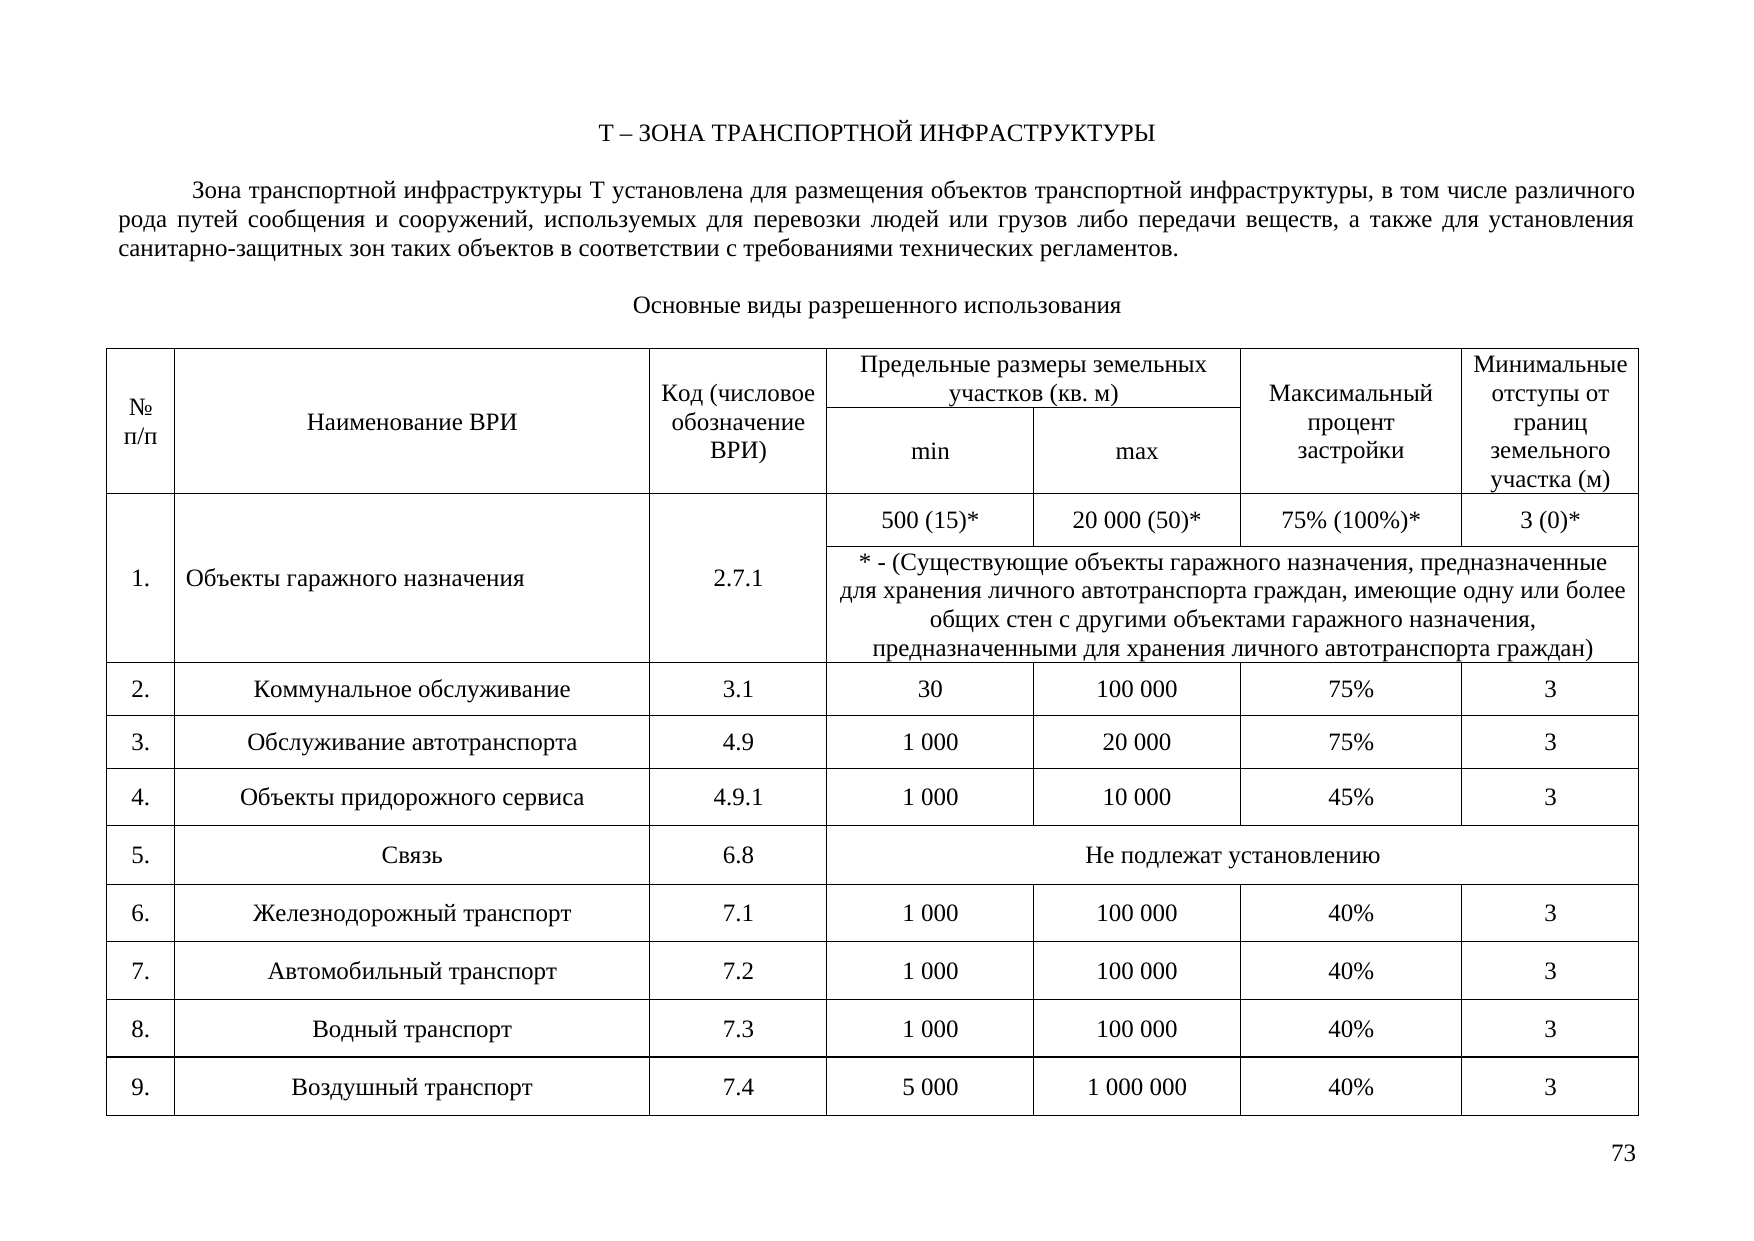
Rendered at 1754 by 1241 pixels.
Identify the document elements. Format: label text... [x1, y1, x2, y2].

table_cell 5 000 [827, 1058, 1033, 1115]
table_cell 500 (15)* [827, 494, 1033, 546]
table_cell 1 000 [827, 1000, 1033, 1056]
table_cell 1 000 [827, 942, 1033, 999]
table_cell Объекты придорожного сервиса [175, 769, 649, 825]
table_cell 7.3 [650, 1000, 826, 1056]
table_cell 3 [1462, 1058, 1638, 1115]
table_cell 75% [1241, 716, 1461, 767]
table_cell Коммунальное обслуживание [175, 663, 649, 714]
table_cell 7.2 [650, 942, 826, 999]
table_cell 8. [107, 1000, 174, 1056]
table_cell 6.8 [650, 826, 826, 883]
table_cell 4.9 [650, 716, 826, 767]
table_cell Объекты гаражного назначения [175, 494, 649, 662]
table_cell 100 000 [1034, 885, 1240, 941]
table_cell max [1034, 408, 1240, 493]
table_cell Не подлежат установлению [827, 826, 1638, 883]
table_cell Автомобильный транспорт [175, 942, 649, 999]
text Зона транспортной инфраструктуры Т установлена для размещения объектов транспортной инфраструктуры, в том числе различного рода путей сообщения и сооружений, используемых для перевозки людей или грузов либо передачи веществ, а также для установления санитарно-защитных зон таких объектов в соответствии с требованиями технических регламентов. [118, 176, 1636, 262]
table_cell 3 (0)* [1462, 494, 1638, 546]
table_cell 100 000 [1034, 663, 1240, 714]
table_cell Железнодорожный транспорт [175, 885, 649, 941]
table_cell 100 000 [1034, 942, 1240, 999]
table_cell 3. [107, 716, 174, 767]
table_cell 3 [1462, 769, 1638, 825]
table_cell 1 000 000 [1034, 1058, 1240, 1115]
table_cell 20 000 (50)* [1034, 494, 1240, 546]
table_cell 1. [107, 494, 174, 662]
text Основные виды разрешенного использования [118, 291, 1636, 319]
table_cell 3 [1462, 716, 1638, 767]
table_cell 7.4 [650, 1058, 826, 1115]
table_cell 10 000 [1034, 769, 1240, 825]
table_cell 40% [1241, 1000, 1461, 1056]
table_cell 7. [107, 942, 174, 999]
table_cell 40% [1241, 1058, 1461, 1115]
table_header Код (числовое обозначение ВРИ) [650, 349, 826, 493]
table_cell 40% [1241, 885, 1461, 941]
table_cell Обслуживание автотранспорта [175, 716, 649, 767]
table_header Предельные размеры земельных участков (кв. м) [827, 349, 1240, 407]
table_header Наименование ВРИ [175, 349, 649, 493]
table_cell 4. [107, 769, 174, 825]
table_header № п/п [107, 349, 174, 493]
table_cell 3 [1462, 1000, 1638, 1056]
table_cell 2. [107, 663, 174, 714]
table_cell 3.1 [650, 663, 826, 714]
table_cell 40% [1241, 942, 1461, 999]
table_cell 3 [1462, 885, 1638, 941]
table_cell 1 000 [827, 716, 1033, 767]
table_cell 100 000 [1034, 1000, 1240, 1056]
table_cell 4.9.1 [650, 769, 826, 825]
text Т – ЗОНА ТРАНСПОРТНОЙ ИНФРАСТРУКТУРЫ [118, 118, 1636, 147]
table_cell 3 [1462, 942, 1638, 999]
table_header Максимальный процент застройки [1241, 349, 1461, 493]
table_cell 75% [1241, 663, 1461, 714]
table_cell 5. [107, 826, 174, 883]
table_cell 3 [1462, 663, 1638, 714]
table_cell 9. [107, 1058, 174, 1115]
table_cell * - (Существующие объекты гаражного назначения, предназначенные для хранения личного автотранспорта граждан, имеющие одну или более общих стен с другими объектами гаражного назначения, предназначенными для хранения личного автотранспорта граждан) [827, 547, 1638, 662]
table_cell 2.7.1 [650, 494, 826, 662]
table_cell 45% [1241, 769, 1461, 825]
table_cell Водный транспорт [175, 1000, 649, 1056]
table_cell Воздушный транспорт [175, 1058, 649, 1115]
table_cell 30 [827, 663, 1033, 714]
table_header Минимальные отступы от границ земельного участка (м) [1462, 349, 1638, 493]
table_cell 1 000 [827, 885, 1033, 941]
table_cell min [827, 408, 1033, 493]
table_cell 6. [107, 885, 174, 941]
table_cell 1 000 [827, 769, 1033, 825]
table_cell 7.1 [650, 885, 826, 941]
table_cell 75% (100%)* [1241, 494, 1461, 546]
table_cell 20 000 [1034, 716, 1240, 767]
table_cell Связь [175, 826, 649, 883]
